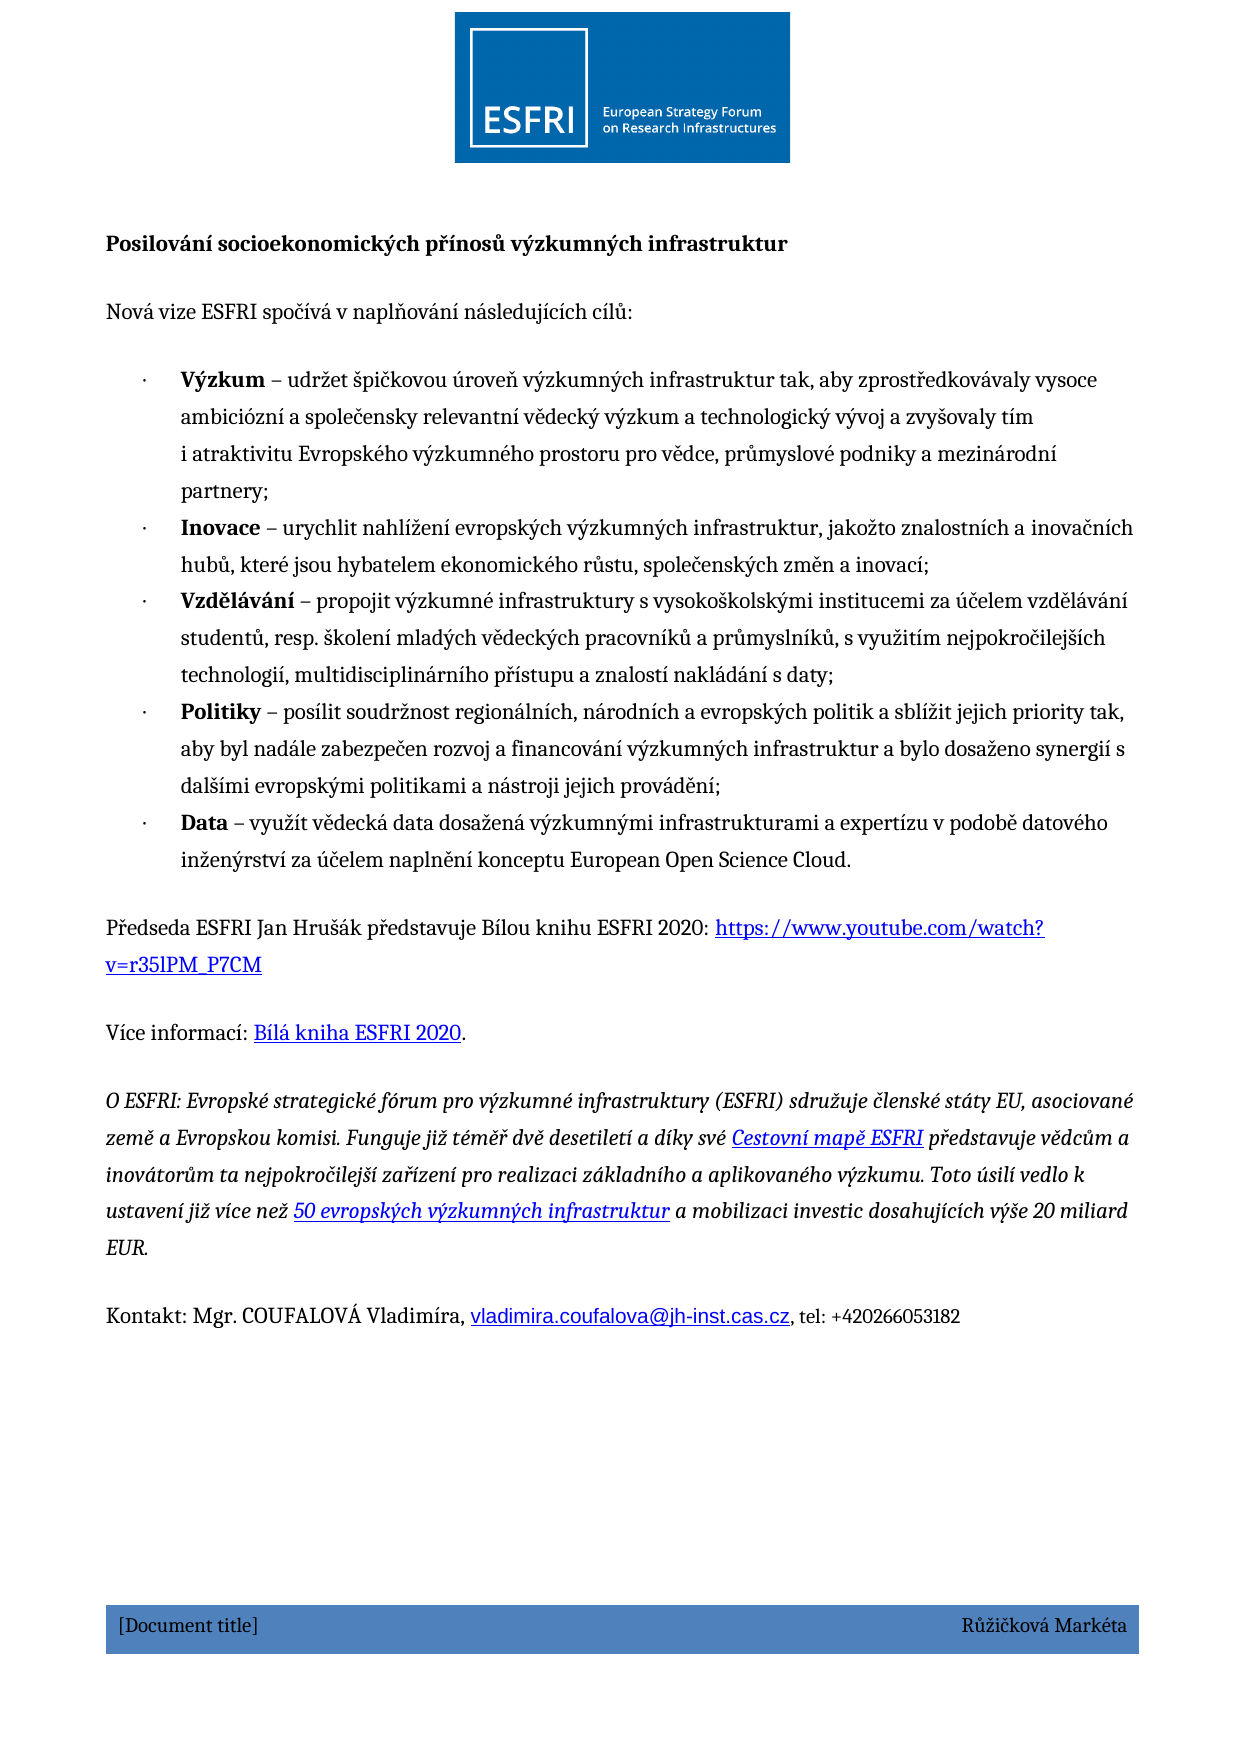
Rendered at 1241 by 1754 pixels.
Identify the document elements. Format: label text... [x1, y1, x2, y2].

list Data – využít vědecká data dosažená výzkumnými infrastrukturami a expertízu v podobě datového inženýrství za účelem naplnění konceptu European Open Science Cloud. [143, 809, 1139, 873]
list Inovace – urychlit nahlížení evropských výzkumných infrastruktur, jakožto znalostních a inovačních hubů, které jsou hybatelem ekonomického růstu, společenských změn a inovací; [143, 514, 1139, 578]
list Vzdělávání – propojit výzkumné infrastruktury s vysokoškolskými institucemi za účelem vzdělávání studentů, resp. školení mladých vědeckých pracovníků a průmyslníků, s využitím nejpokročilejších technologií, multidisciplinárního přístupu a znalostí nakládání s daty; [143, 588, 1139, 688]
picture [454, 12, 791, 163]
list Výzkum – udržet špičkovou úroveň výzkumných infrastruktur tak, aby zprostředkovávaly vysoce ambiciózní a společensky relevantní vědecký výzkum a technologický vývoj a zvyšovaly tím i atraktivitu Evropského výzkumného prostoru pro vědce, průmyslové podniky a mezinárodní partnery; [143, 367, 1139, 504]
text Více informací: Bílá kniha ESFRI 2020. [106, 1019, 1139, 1046]
list Politiky – posílit soudržnost regionálních, národních a evropských politik a sblížit jejich priority tak, aby byl nadále zabezpečen rozvoj a financování výzkumných infrastruktur a bylo dosaženo synergií s dalšími evropskými politikami a nástroji jejich provádění; [143, 699, 1139, 799]
text Nová vize ESFRI spočívá v naplňování následujících cílů: [106, 299, 1139, 325]
text O ESFRI: Evropské strategické fórum pro výzkumné infrastruktury (ESFRI) sdružuje členské státy EU, asociované země a Evropskou komisi. Funguje již téměř dvě desetiletí a díky své Cestovní mapě ESFRI představuje vědcům a inovátorům ta nejpokročilejší zařízení pro realizaci základního a aplikovaného výzkumu. Toto úsilí vedlo k ustavení již více než 50 evropských výzkumných infrastruktur a mobilizaci investic dosahujících výše 20 miliard EUR. [106, 1088, 1139, 1261]
text Kontakt: Mgr. COUFALOVÁ Vladimíra, vladimira.coufalova@jh-inst.cas.cz, tel: +420266053182 [106, 1303, 1139, 1329]
text Předseda ESFRI Jan Hrušák představuje Bílou knihu ESFRI 2020: https://www.youtube.com/watch?v=r35lPM_P7CM [106, 914, 1139, 978]
text Posilování socioekonomických přínosů výzkumných infrastruktur [106, 231, 1139, 257]
